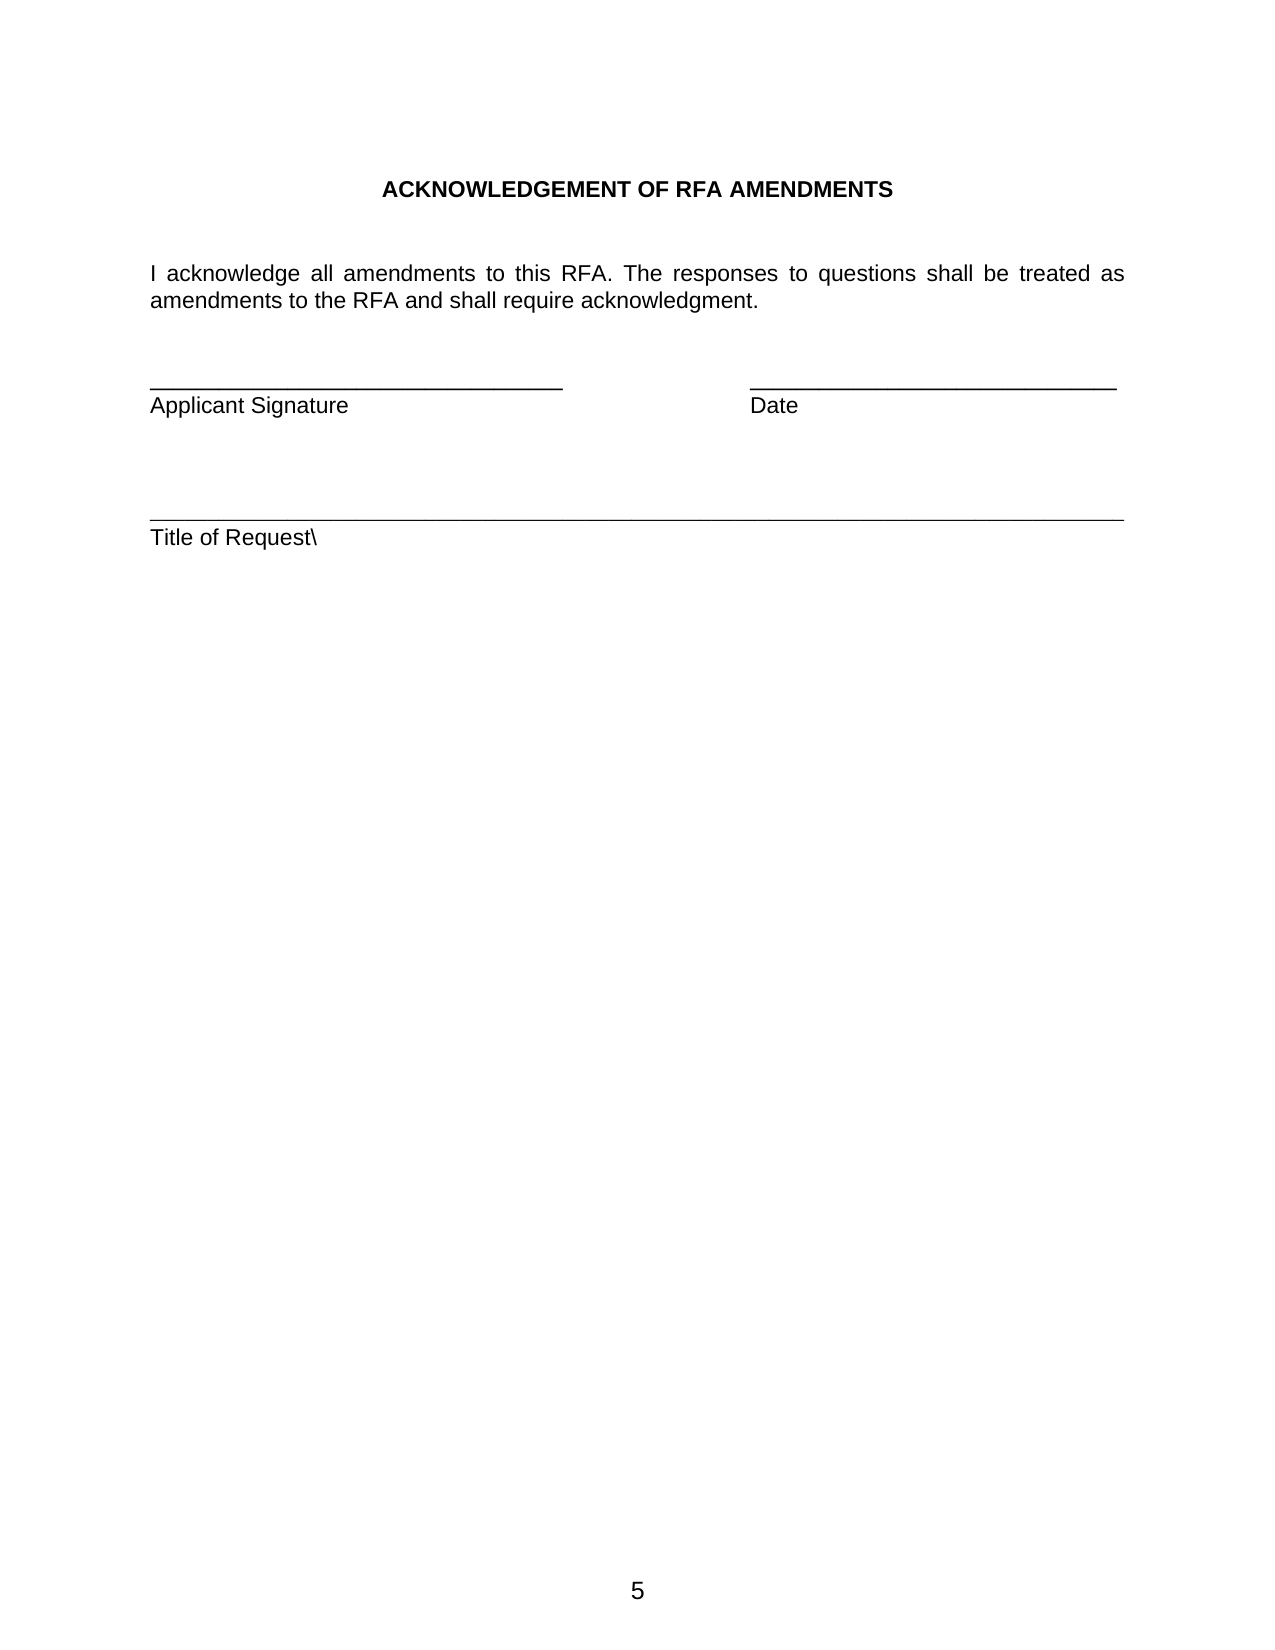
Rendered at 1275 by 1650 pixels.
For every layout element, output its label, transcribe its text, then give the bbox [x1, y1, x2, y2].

text _____________________________________________________________________________________ [150, 497, 1125, 524]
text ____________________________________ ________________________________ [150, 366, 1125, 392]
text Applicant Signature Date [150, 392, 1125, 418]
text I acknowledge all amendments to this RFA. The responses to questions shall be treated as amendments to the RFA and shall require acknowledgment. [150, 260, 1125, 313]
text Title of Request\ [150, 524, 1125, 550]
text ACKNOWLEDGEMENT OF RFA AMENDMENTS [150, 176, 1125, 203]
